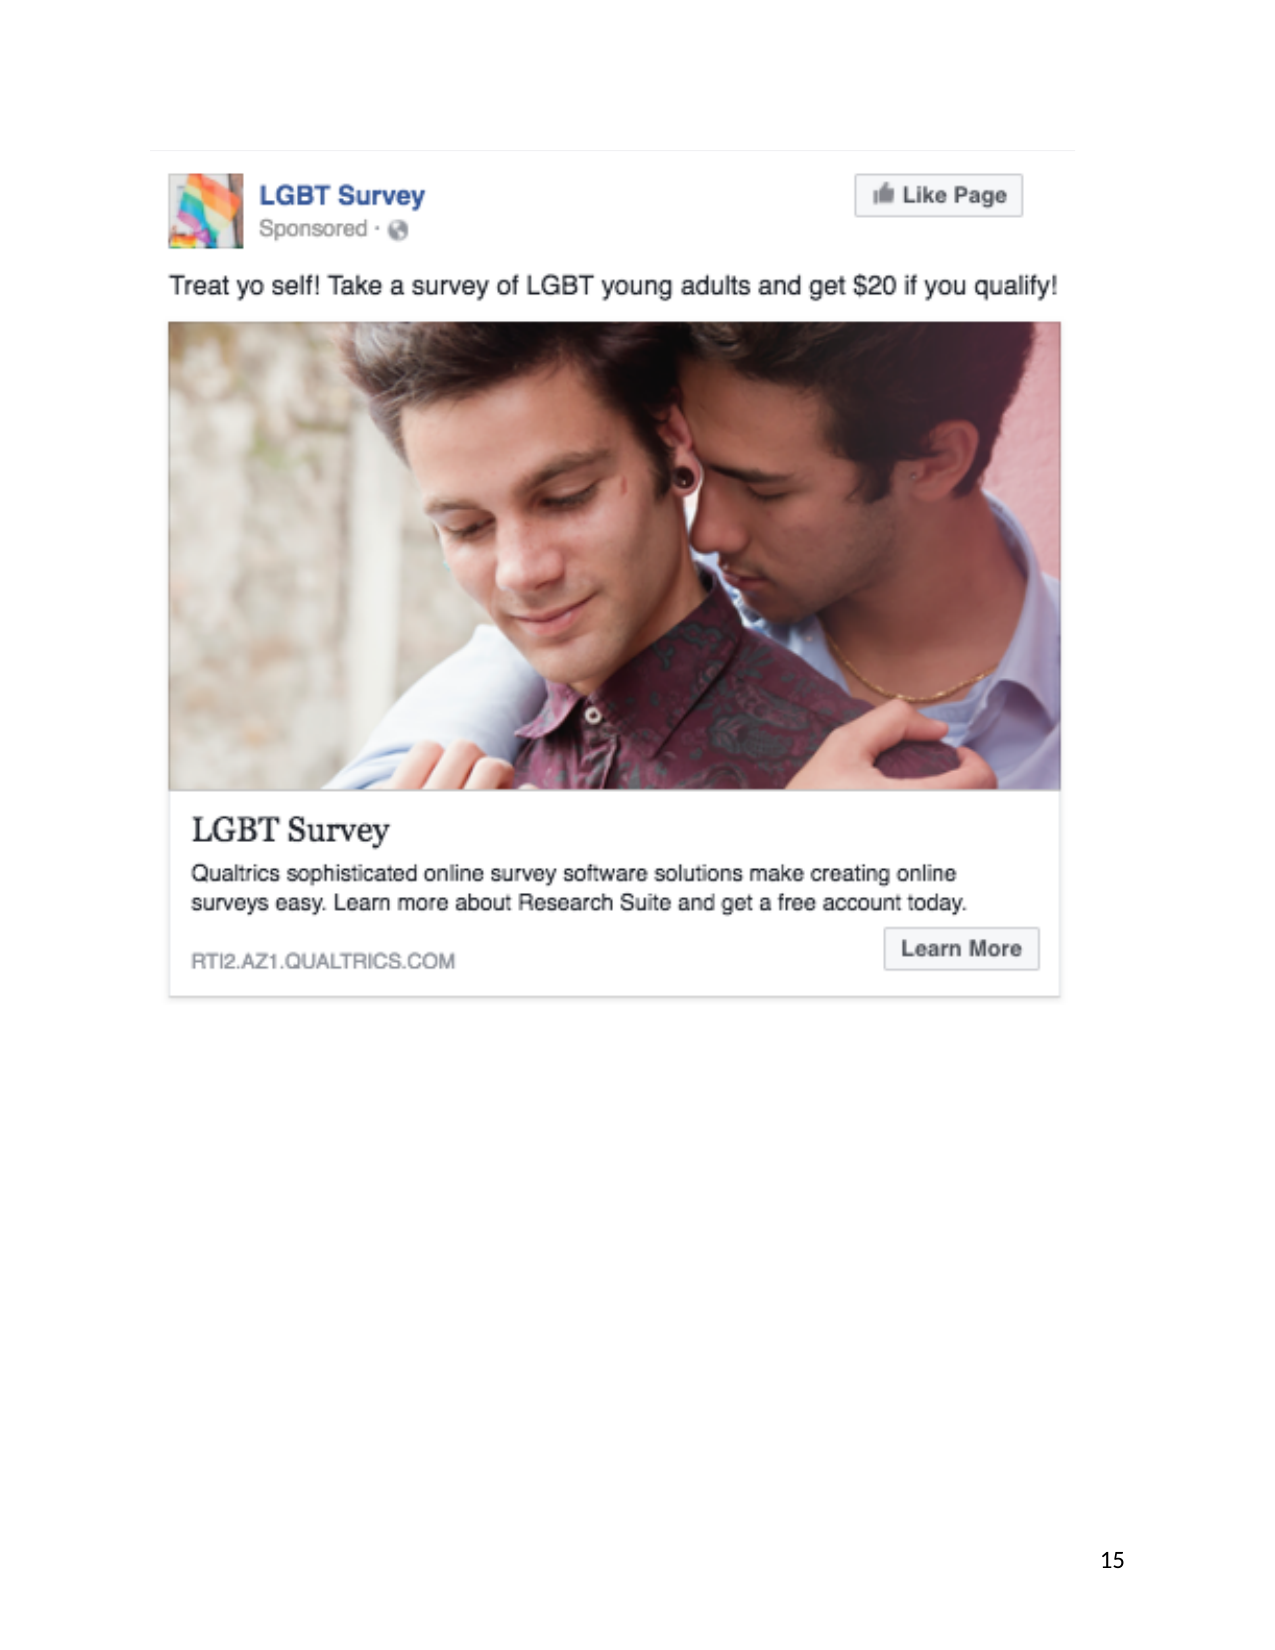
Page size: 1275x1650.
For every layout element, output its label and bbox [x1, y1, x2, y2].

picture [150, 150, 1075, 1005]
